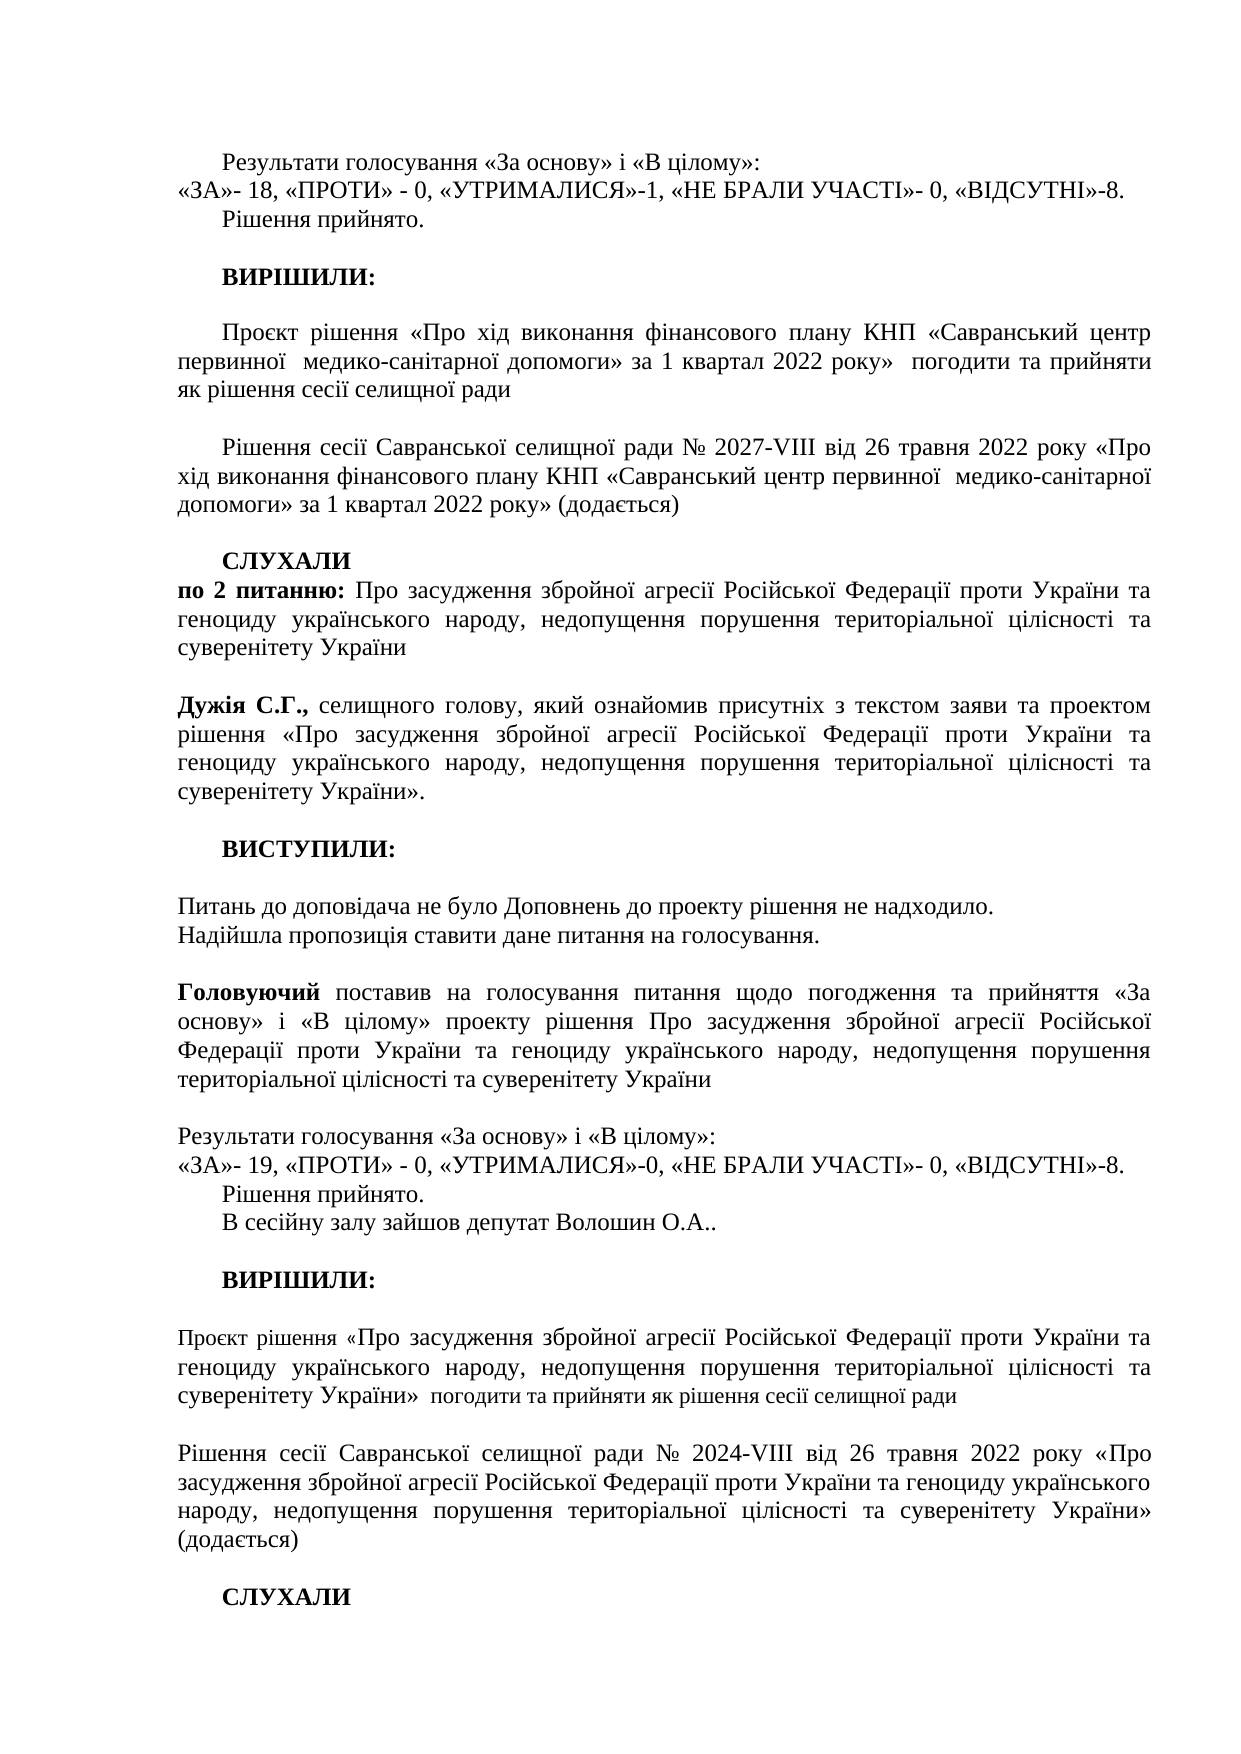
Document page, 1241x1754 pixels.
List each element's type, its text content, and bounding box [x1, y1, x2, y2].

text Проєкт рішення «Про хід виконання фінансового плану КНП «Савранський центр первинної медико-санітарної допомоги» за 1 квартал 2022 року» погодити та прийняти як рішення сесії селищної ради [177, 317, 1152, 403]
text Головуючий поставив на голосування питання щодо погодження та прийняття «За основу» і «В цілому» проекту рішення Про засудження збройної агресії Російської Федерації проти України та геноциду українського народу, недопущення порушення територіальної цілісності та суверенітету України [177, 977, 1152, 1092]
text Рішення сесії Савранської селищної ради № 2027-VIII від 26 травня 2022 року «Про хід виконання фінансового плану КНП «Савранський центр первинної медико-санітарної допомоги» за 1 квартал 2022 року» (додається) [177, 432, 1152, 518]
text «ЗА»- 18, «ПРОТИ» - 0, «УТРИМАЛИСЯ»-1, «НЕ БРАЛИ УЧАСТІ»- 0, «ВІДСУТНІ»-8. [177, 176, 1152, 204]
text Рішення прийнято. [177, 204, 1152, 233]
text В сесійну залу зайшов депутат Волошин О.А.. [177, 1207, 1152, 1236]
text СЛУХАЛИ [177, 546, 1152, 575]
text Надійшла пропозиція ставити дане питання на голосування. [177, 920, 1152, 949]
text ВИСТУПИЛИ: [177, 834, 1152, 862]
text Рішення сесії Савранської селищної ради № 2024-VIII від 26 травня 2022 року «Про засудження збройної агресії Російської Федерації проти України та геноциду українського народу, недопущення порушення територіальної цілісності та суверенітету України» (додається) [177, 1438, 1152, 1553]
text по 2 питанню: Про засудження збройної агресії Російської Федерації проти України та геноциду українського народу, недопущення порушення територіальної цілісності та суверенітету України [177, 575, 1152, 661]
text Результати голосування «За основу» і «В цілому»: [177, 147, 1152, 176]
text Питань до доповідача не було Доповнень до проекту рішення не надходило. [177, 891, 1152, 920]
text ВИРІШИЛИ: [177, 1265, 1152, 1294]
text Результати голосування «За основу» і «В цілому»: [177, 1121, 1152, 1150]
text ВИРІШИЛИ: [177, 262, 1152, 291]
text Рішення прийнято. [177, 1179, 1152, 1207]
text Проєкт рішення «Про засудження збройної агресії Російської Федерації проти України та геноциду українського народу, недопущення порушення територіальної цілісності та суверенітету України» погодити та прийняти як рішення сесії селищної ради [177, 1322, 1152, 1409]
text Дужія С.Г., селищного голову, який ознайомив присутніх з текстом заяви та проектом рішення «Про засудження збройної агресії Російської Федерації проти України та геноциду українського народу, недопущення порушення територіальної цілісності та суверенітету України». [177, 690, 1152, 805]
text СЛУХАЛИ [177, 1582, 1152, 1611]
text «ЗА»- 19, «ПРОТИ» - 0, «УТРИМАЛИСЯ»-0, «НЕ БРАЛИ УЧАСТІ»- 0, «ВІДСУТНІ»-8. [177, 1150, 1152, 1179]
